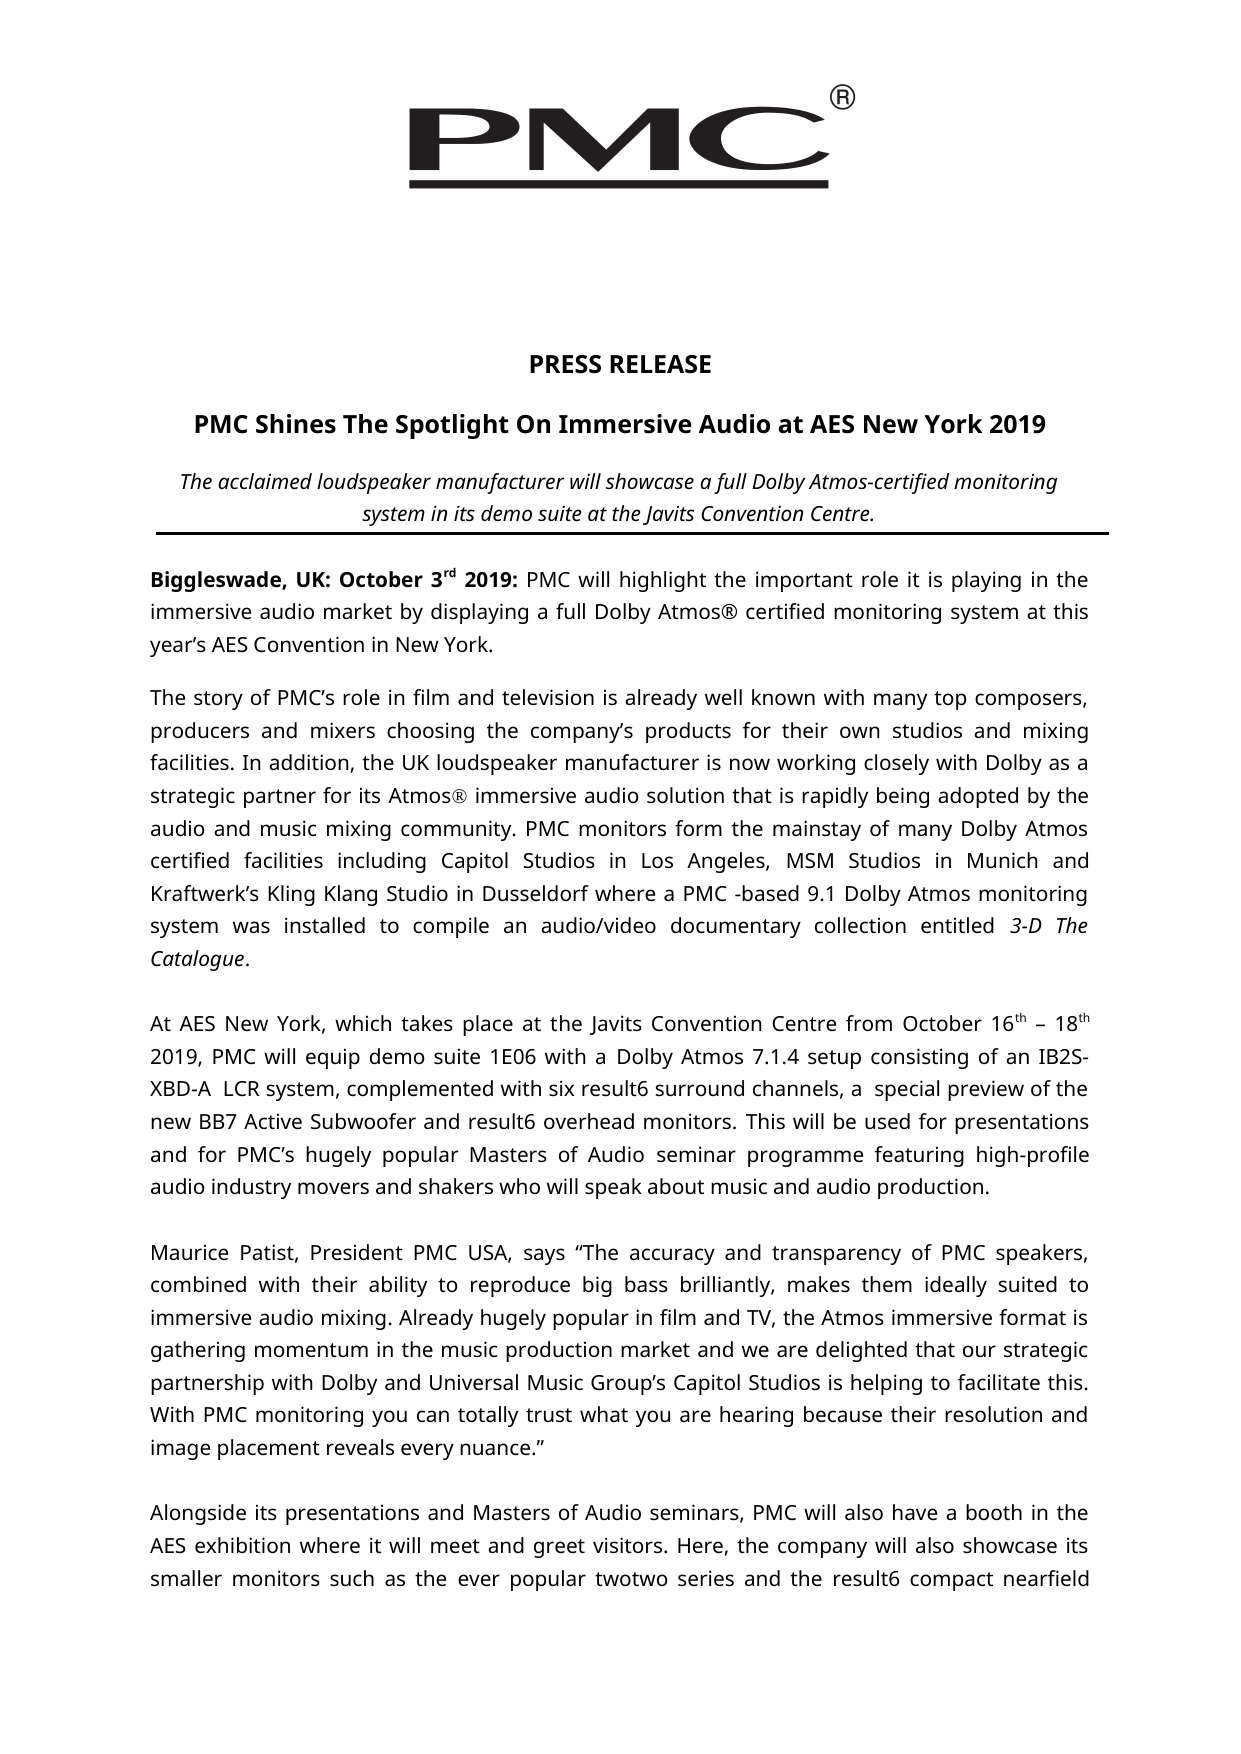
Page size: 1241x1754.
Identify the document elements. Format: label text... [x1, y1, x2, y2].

text PMC Shines The Spotlight On Immersive Audio at AES New York 2019 [150, 407, 1090, 441]
text PRESS RELEASE [150, 347, 1090, 381]
picture [361, 73, 879, 210]
text The story of PMC’s role in film and television is already well known with many top composers, producers and mixers choosing the company’s products for their own studios and mixing facilities. In addition, the UK loudspeaker manufacturer is now working closely with Dolby as a strategic partner for its Atmos immersive audio solution that is rapidly being adopted by the audio and music mixing community. PMC monitors form the mainstay of many Dolby Atmos certified facilities including Capitol Studios in Los Angeles, MSM Studios in Munich and Kraftwerk’s Kling Klang Studio in Dusseldorf where a PMC -based 9.1 Dolby Atmos monitoring system was installed to compile an audio/video documentary collection entitled 3-D The Catalogue. [150, 683, 1090, 973]
text The acclaimed loudspeaker manufacturer will showcase a full Dolby Atmos-certified monitoring system in its demo suite at the Javits Convention Centre. [150, 467, 1090, 528]
text At AES New York, which takes place at the Javits Convention Centre from October 16th – 18th 2019, PMC will equip demo suite 1E06 with a Dolby Atmos 7.1.4 setup consisting of an IB2S-XBD-A LCR system, complemented with six result6 surround channels, a special preview of the new BB7 Active Subwoofer and result6 overhead monitors. This will be used for presentations and for PMC’s hugely popular Masters of Audio seminar programme featuring high-profile audio industry movers and shakers who will speak about music and audio production. [150, 1009, 1090, 1201]
text Biggleswade, UK: October 3rd 2019: PMC will highlight the important role it is playing in the immersive audio market by displaying a full Dolby Atmos® certified monitoring system at this year’s AES Convention in New York. [150, 565, 1090, 658]
text Maurice Patist, President PMC USA, says “The accuracy and transparency of PMC speakers, combined with their ability to reproduce big bass brilliantly, makes them ideally suited to immersive audio mixing. Already hugely popular in film and TV, the Atmos immersive format is gathering momentum in the music production market and we are delighted that our strategic partnership with Dolby and Universal Music Group’s Capitol Studios is helping to facilitate this. With PMC monitoring you can totally trust what you are hearing because their resolution and image placement reveals every nuance.” [150, 1238, 1090, 1462]
